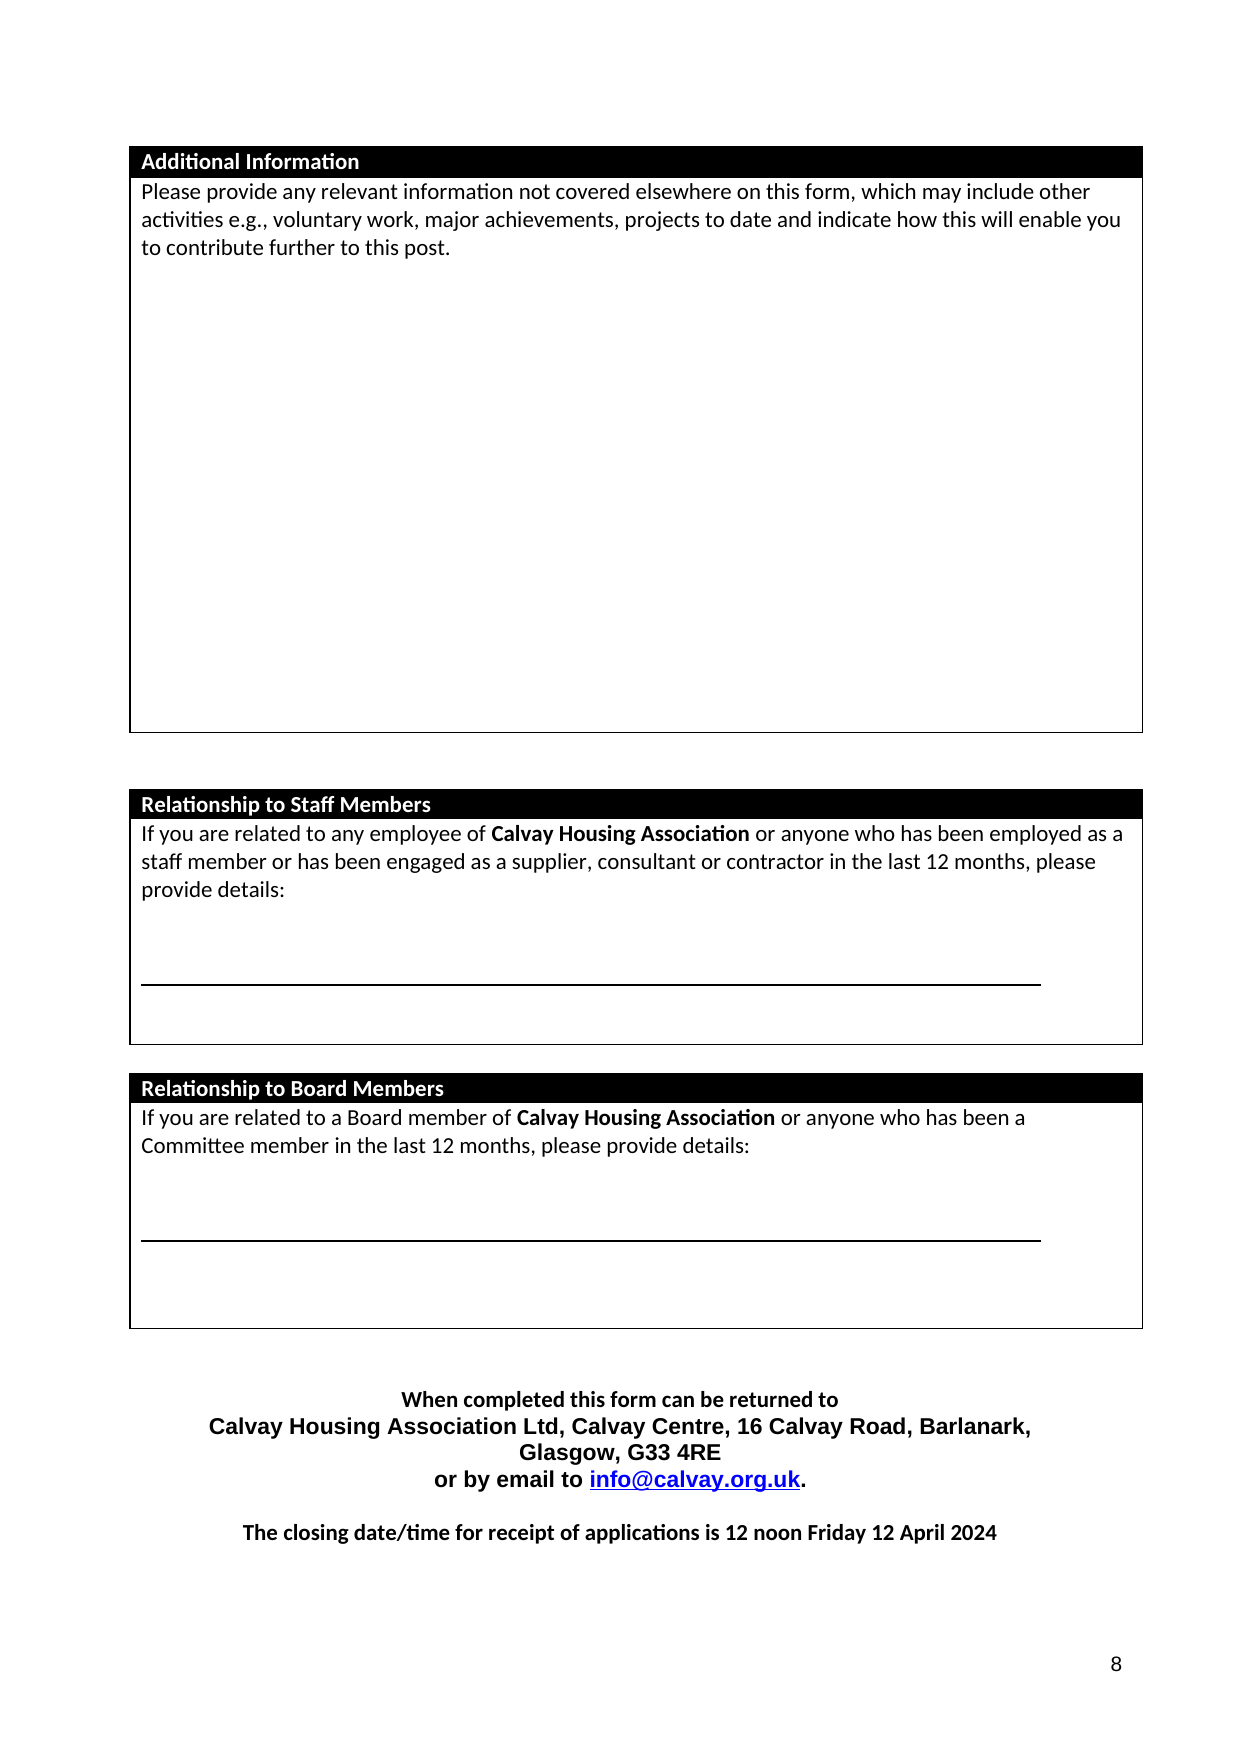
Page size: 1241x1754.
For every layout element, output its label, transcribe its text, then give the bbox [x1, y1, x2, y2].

table_header Relationship to Staff Members [131, 790, 1142, 818]
text When completed this form can be returned to [118, 1385, 1122, 1413]
table_header Additional Information [131, 147, 1142, 176]
text Calvay Housing Association Ltd, Calvay Centre, 16 Calvay Road, Barlanark, [118, 1413, 1122, 1439]
text Glasgow, G33 4RE [118, 1439, 1122, 1466]
table_header Relationship to Board Members [131, 1074, 1142, 1102]
table_cell Please provide any relevant information not covered elsewhere on this form, which may include other activities e.g., voluntary work, major achievements, projects to date and indicate how this will enable you to contribute further to this post. [131, 178, 1142, 732]
text or by email to info@calvay.org.uk. [118, 1466, 1122, 1492]
table_cell If you are related to any employee of Calvay Housing Association or anyone who has been employed as a staff member or has been engaged as a supplier, consultant or contractor in the last 12 months, please provide details: [131, 819, 1142, 1044]
table_cell If you are related to a Board member of Calvay Housing Association or anyone who has been a Committee member in the last 12 months, please provide details: [131, 1103, 1142, 1328]
text The closing date/time for receipt of applications is 12 noon Friday 12 April 2024 [118, 1518, 1122, 1546]
